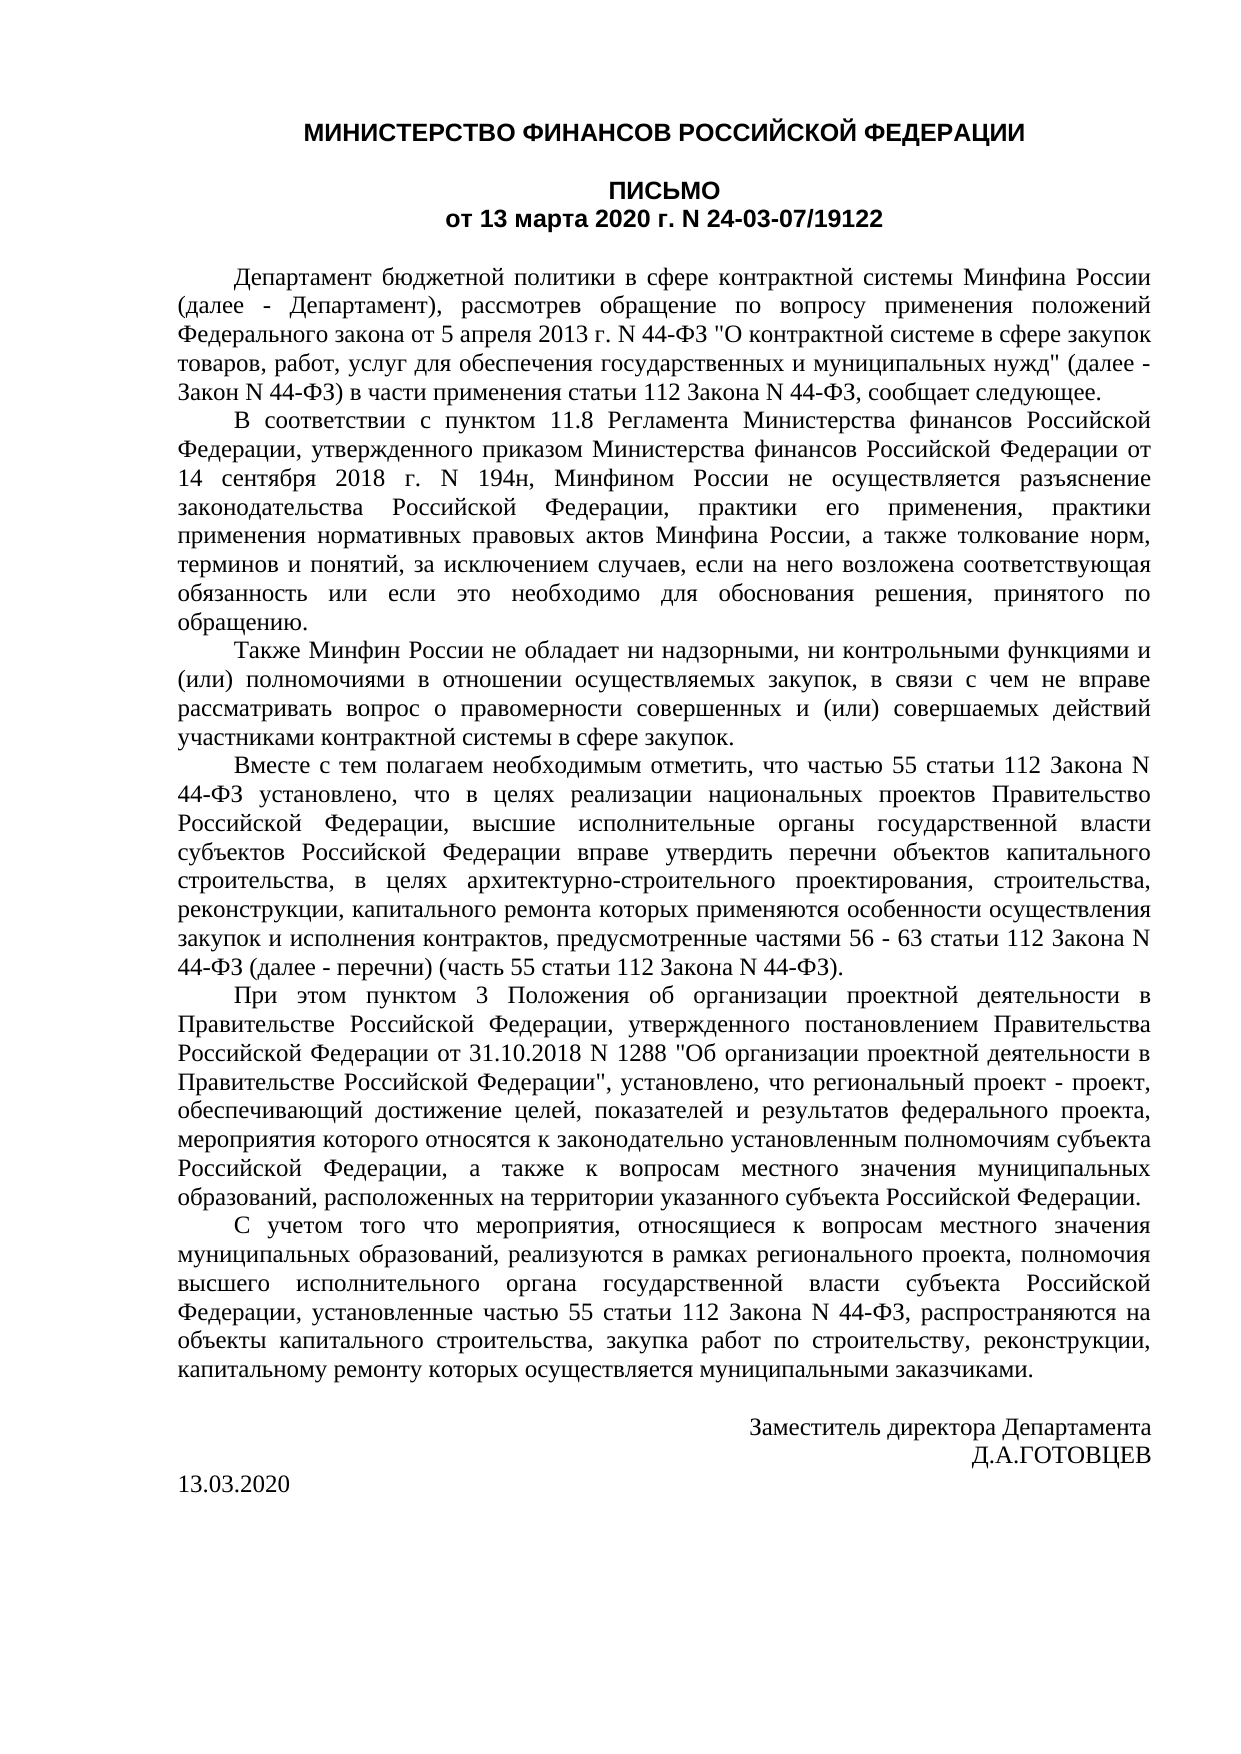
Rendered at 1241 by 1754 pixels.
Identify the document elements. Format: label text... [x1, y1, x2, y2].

text Д.А.ГОТОВЦЕВ [177, 1441, 1152, 1469]
text от 13 марта 2020 г. N 24-03-07/19122 [177, 204, 1152, 233]
text Заместитель директора Департамента [177, 1412, 1152, 1441]
text 13.03.2020 [177, 1469, 1152, 1498]
text ПИСЬМО [177, 176, 1152, 204]
text Департамент бюджетной политики в сфере контрактной системы Минфина России (далее - Департамент), рассмотрев обращение по вопросу применения положений Федерального закона от 5 апреля 2013 г. N 44-ФЗ "О контрактной системе в сфере закупок товаров, работ, услуг для обеспечения государственных и муниципальных нужд" (далее - Закон N 44-ФЗ) в части применения статьи 112 Закона N 44-ФЗ, сообщает следующее. [177, 262, 1152, 406]
text При этом пунктом 3 Положения об организации проектной деятельности в Правительстве Российской Федерации, утвержденного постановлением Правительства Российской Федерации от 31.10.2018 N 1288 "Об организации проектной деятельности в Правительстве Российской Федерации", установлено, что региональный проект - проект, обеспечивающий достижение целей, показателей и результатов федерального проекта, мероприятия которого относятся к законодательно установленным полномочиям субъекта Российской Федерации, а также к вопросам местного значения муниципальных образований, расположенных на территории указанного субъекта Российской Федерации. [177, 981, 1152, 1211]
text Также Минфин России не обладает ни надзорными, ни контрольными функциями и (или) полномочиями в отношении осуществляемых закупок, в связи с чем не вправе рассматривать вопрос о правомерности совершенных и (или) совершаемых действий участниками контрактной системы в сфере закупок. [177, 636, 1152, 751]
text МИНИСТЕРСТВО ФИНАНСОВ РОССИЙСКОЙ ФЕДЕРАЦИИ [177, 118, 1152, 147]
text Вместе с тем полагаем необходимым отметить, что частью 55 статьи 112 Закона N 44-ФЗ установлено, что в целях реализации национальных проектов Правительство Российской Федерации, высшие исполнительные органы государственной власти субъектов Российской Федерации вправе утвердить перечни объектов капитального строительства, в целях архитектурно-строительного проектирования, строительства, реконструкции, капитального ремонта которых применяются особенности осуществления закупок и исполнения контрактов, предусмотренные частями 56 - 63 статьи 112 Закона N 44-ФЗ (далее - перечни) (часть 55 статьи 112 Закона N 44-ФЗ). [177, 751, 1152, 981]
text В соответствии с пунктом 11.8 Регламента Министерства финансов Российской Федерации, утвержденного приказом Министерства финансов Российской Федерации от 14 сентября 2018 г. N 194н, Минфином России не осуществляется разъяснение законодательства Российской Федерации, практики его применения, практики применения нормативных правовых актов Минфина России, а также толкование норм, терминов и понятий, за исключением случаев, если на него возложена соответствующая обязанность или если это необходимо для обоснования решения, принятого по обращению. [177, 406, 1152, 636]
text С учетом того что мероприятия, относящиеся к вопросам местного значения муниципальных образований, реализуются в рамках регионального проекта, полномочия высшего исполнительного органа государственной власти субъекта Российской Федерации, установленные частью 55 статьи 112 Закона N 44-ФЗ, распространяются на объекты капитального строительства, закупка работ по строительству, реконструкции, капитальному ремонту которых осуществляется муниципальными заказчиками. [177, 1211, 1152, 1383]
